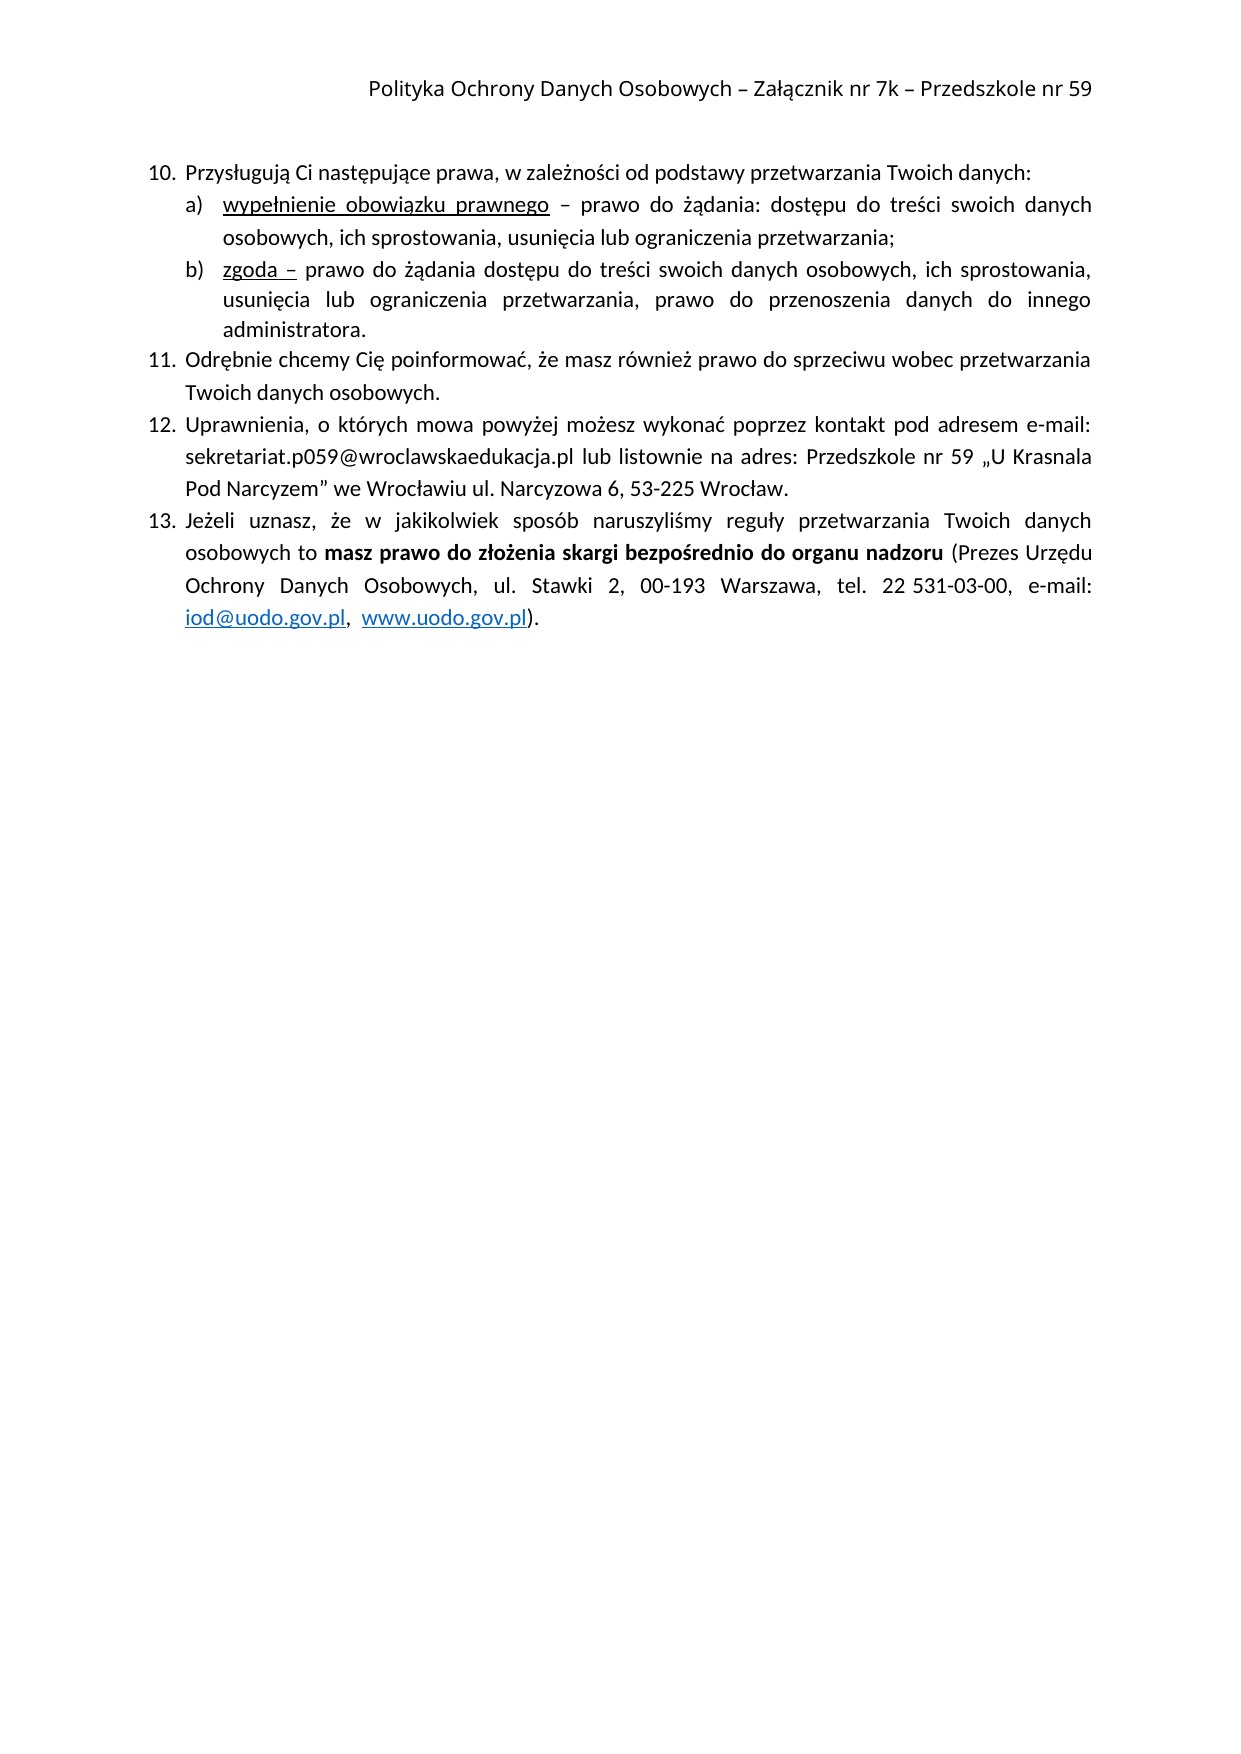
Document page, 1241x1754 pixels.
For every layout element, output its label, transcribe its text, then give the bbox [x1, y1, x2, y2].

list Odrębnie chcemy Cię poinformować, że masz również prawo do sprzeciwu wobec przetwarzania Twoich danych osobowych. [148, 345, 1093, 406]
list Uprawnienia, o których mowa powyżej możesz wykonać poprzez kontakt pod adresem e-mail: sekretariat.p059@wroclawskaedukacja.pl lub listownie na adres: Przedszkole nr 59 „U Krasnala Pod Narcyzem” we Wrocławiu ul. Narcyzowa 6, 53-225 Wrocław. [148, 410, 1093, 502]
list zgoda – prawo do żądania dostępu do treści swoich danych osobowych, ich sprostowania, usunięcia lub ograniczenia przetwarzania, prawo do przenoszenia danych do innego administratora. [185, 255, 1093, 343]
list wypełnienie obowiązku prawnego – prawo do żądania: dostępu do treści swoich danych osobowych, ich sprostowania, usunięcia lub ograniczenia przetwarzania; [185, 190, 1093, 251]
list Przysługują Ci następujące prawa, w zależności od podstawy przetwarzania Twoich danych: [148, 158, 1093, 186]
list Jeżeli uznasz, że w jakikolwiek sposób naruszyliśmy reguły przetwarzania Twoich danych osobowych to masz prawo do złożenia skargi bezpośrednio do organu nadzoru (Prezes Urzędu Ochrony Danych Osobowych, ul. Stawki 2, 00-193 Warszawa, tel. 22 531-03-00, e-mail: iod@uodo.gov.pl, www.uodo.gov.pl). [148, 506, 1093, 631]
